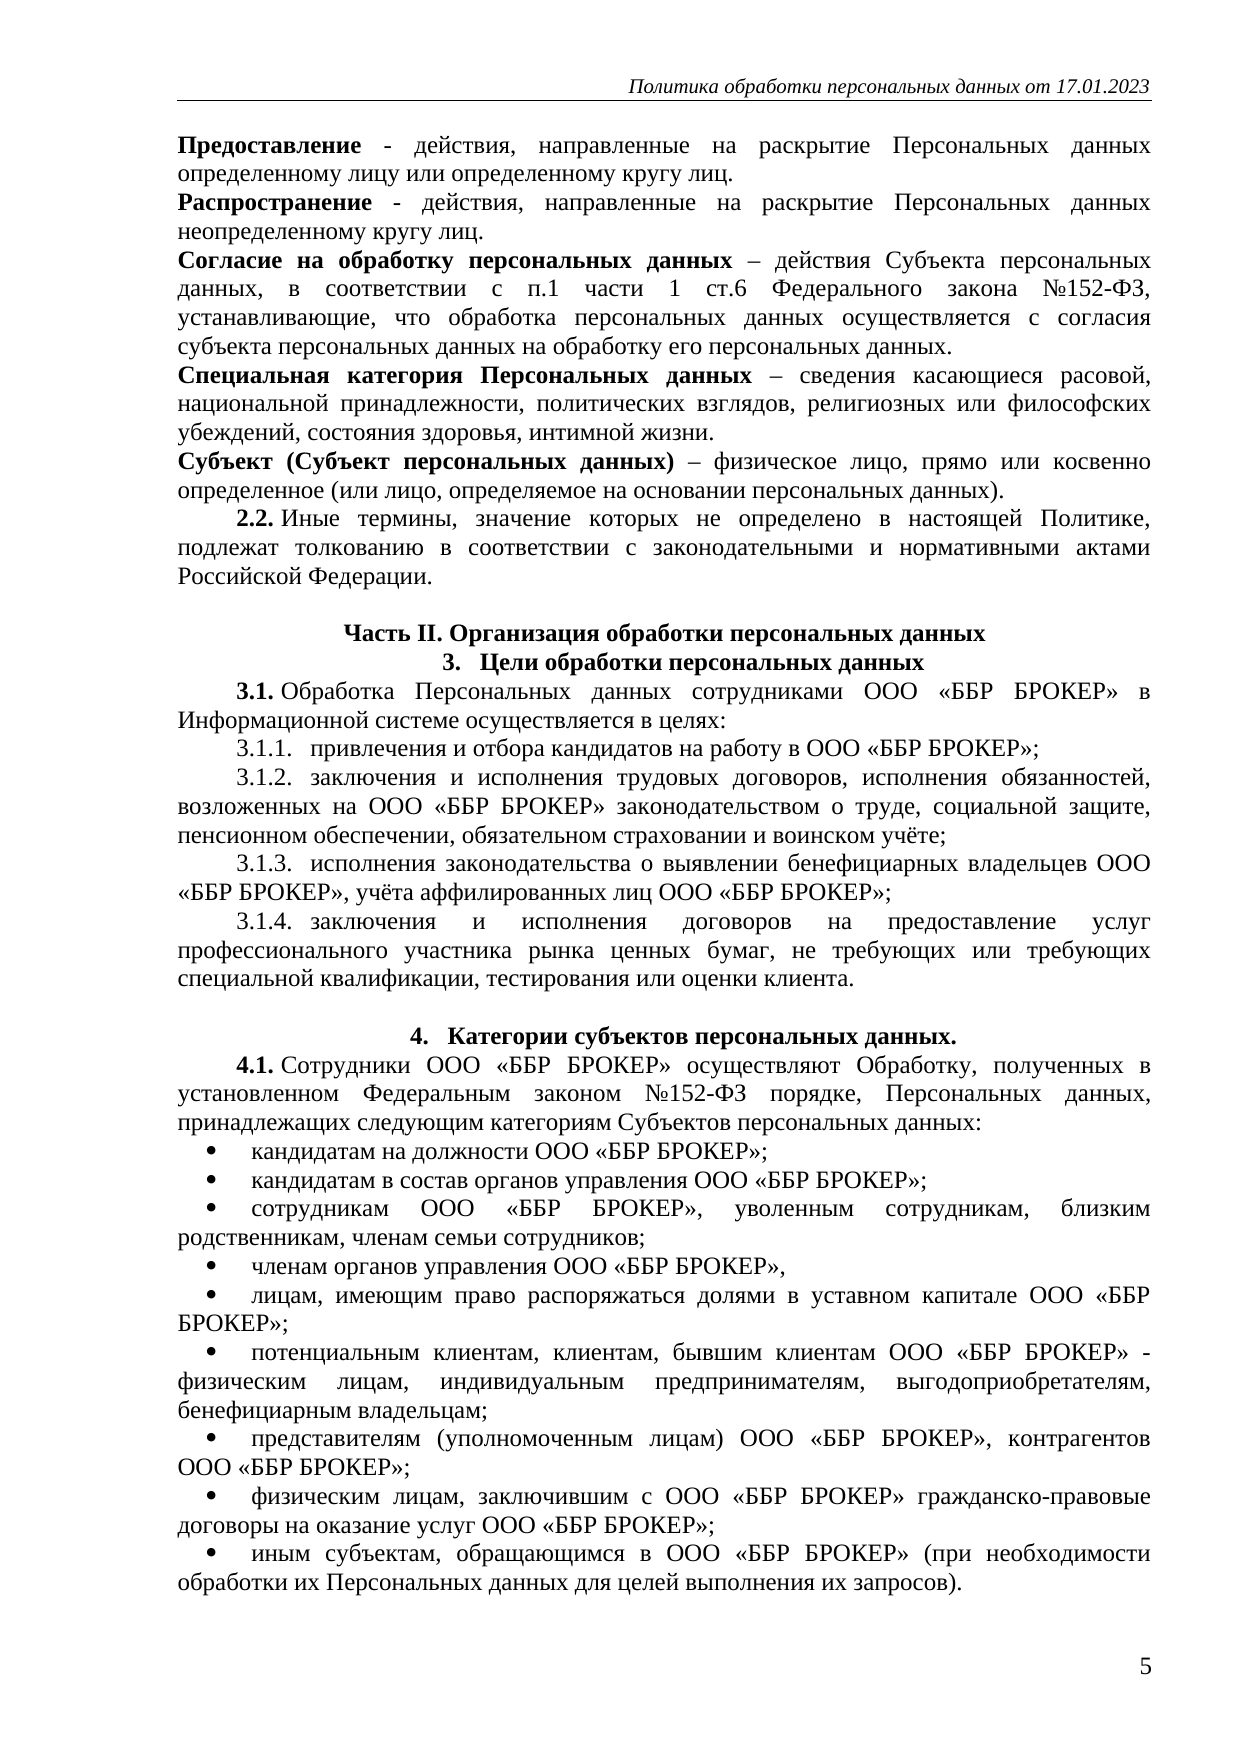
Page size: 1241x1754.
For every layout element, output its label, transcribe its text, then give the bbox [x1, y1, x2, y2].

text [177, 130, 1152, 187]
list кандидатам на должности ООО «ББР БРОКЕР»; [177, 1136, 1152, 1165]
list иным субъектам, обращающимся в ООО «ББР БРОКЕР» (при необходимости обработки их Персональных данных для целей выполнения их запросов). [177, 1538, 1152, 1596]
subtitle Категории субъектов персональных данных. [215, 1021, 1152, 1050]
text Субъект (Субъект персональных данных) – физическое лицо, прямо или косвенно определенное (или лицо, определяемое на основании персональных данных). [177, 446, 1152, 503]
list членам органов управления ООО «ББР БРОКЕР», [177, 1251, 1152, 1280]
list лицам, имеющим право распоряжаться долями в уставном капитале ООО «ББР БРОКЕР»; [177, 1280, 1152, 1337]
list заключения и исполнения трудовых договоров, исполнения обязанностей, возложенных на ООО «ББР БРОКЕР» законодательством о труде, социальной защите, пенсионном обеспечении, обязательном страховании и воинском учёте; [177, 762, 1152, 848]
list исполнения законодательства о выявлении бенефициарных владельцев ООО «ББР БРОКЕР», учёта аффилированных лиц ООО «ББР БРОКЕР»; [177, 848, 1152, 906]
subtitle Часть II. Организация обработки персональных данных [177, 618, 1152, 647]
list сотрудникам ООО «ББР БРОКЕР», уволенным сотрудникам, близким родственникам, членам семьи сотрудников; [177, 1193, 1152, 1251]
list Сотрудники ООО «ББР БРОКЕР» осуществляют Обработку, полученных в установленном Федеральным законом №152-ФЗ порядке, Персональных данных, принадлежащих следующим категориям Субъектов персональных данных: [177, 1050, 1152, 1136]
list физическим лицам, заключившим с ООО «ББР БРОКЕР» гражданско-правовые договоры на оказание услуг ООО «ББР БРОКЕР»; [177, 1481, 1152, 1538]
text Специальная категория Персональных данных – сведения касающиеся расовой, национальной принадлежности, политических взглядов, религиозных или философских убеждений, состояния здоровья, интимной жизни. [177, 360, 1152, 446]
list Иные термины, значение которых не определено в настоящей Политике, подлежат толкованию в соответствии с законодательными и нормативными актами Российской Федерации. [177, 503, 1152, 590]
text Распространение - действия, направленные на раскрытие Персональных данных неопределенному кругу лиц. [177, 187, 1152, 245]
list Обработка Персональных данных сотрудниками ООО «ББР БРОКЕР» в Информационной системе осуществляется в целях: [177, 676, 1152, 733]
subtitle Цели обработки персональных данных [215, 647, 1152, 676]
list потенциальным клиентам, клиентам, бывшим клиентам ООО «ББР БРОКЕР» - физическим лицам, индивидуальным предпринимателям, выгодоприобретателям, бенефициарным владельцам; [177, 1337, 1152, 1423]
list привлечения и отбора кандидатов на работу в ООО «ББР БРОКЕР»; [177, 733, 1152, 762]
text Согласие на обработку персональных данных – действия Субъекта персональных данных, в соответствии с п.1 части 1 ст.6 Федерального закона №152-ФЗ, устанавливающие, что обработка персональных данных осуществляется с согласия субъекта персональных данных на обработку его персональных данных. [177, 245, 1152, 360]
list заключения и исполнения договоров на предоставление услуг профессионального участника рынка ценных бумаг, не требующих или требующих специальной квалификации, тестирования или оценки клиента. [177, 906, 1152, 992]
list представителям (уполномоченным лицам) ООО «ББР БРОКЕР», контрагентов ООО «ББР БРОКЕР»; [177, 1423, 1152, 1481]
list кандидатам в состав органов управления ООО «ББР БРОКЕР»; [177, 1165, 1152, 1193]
